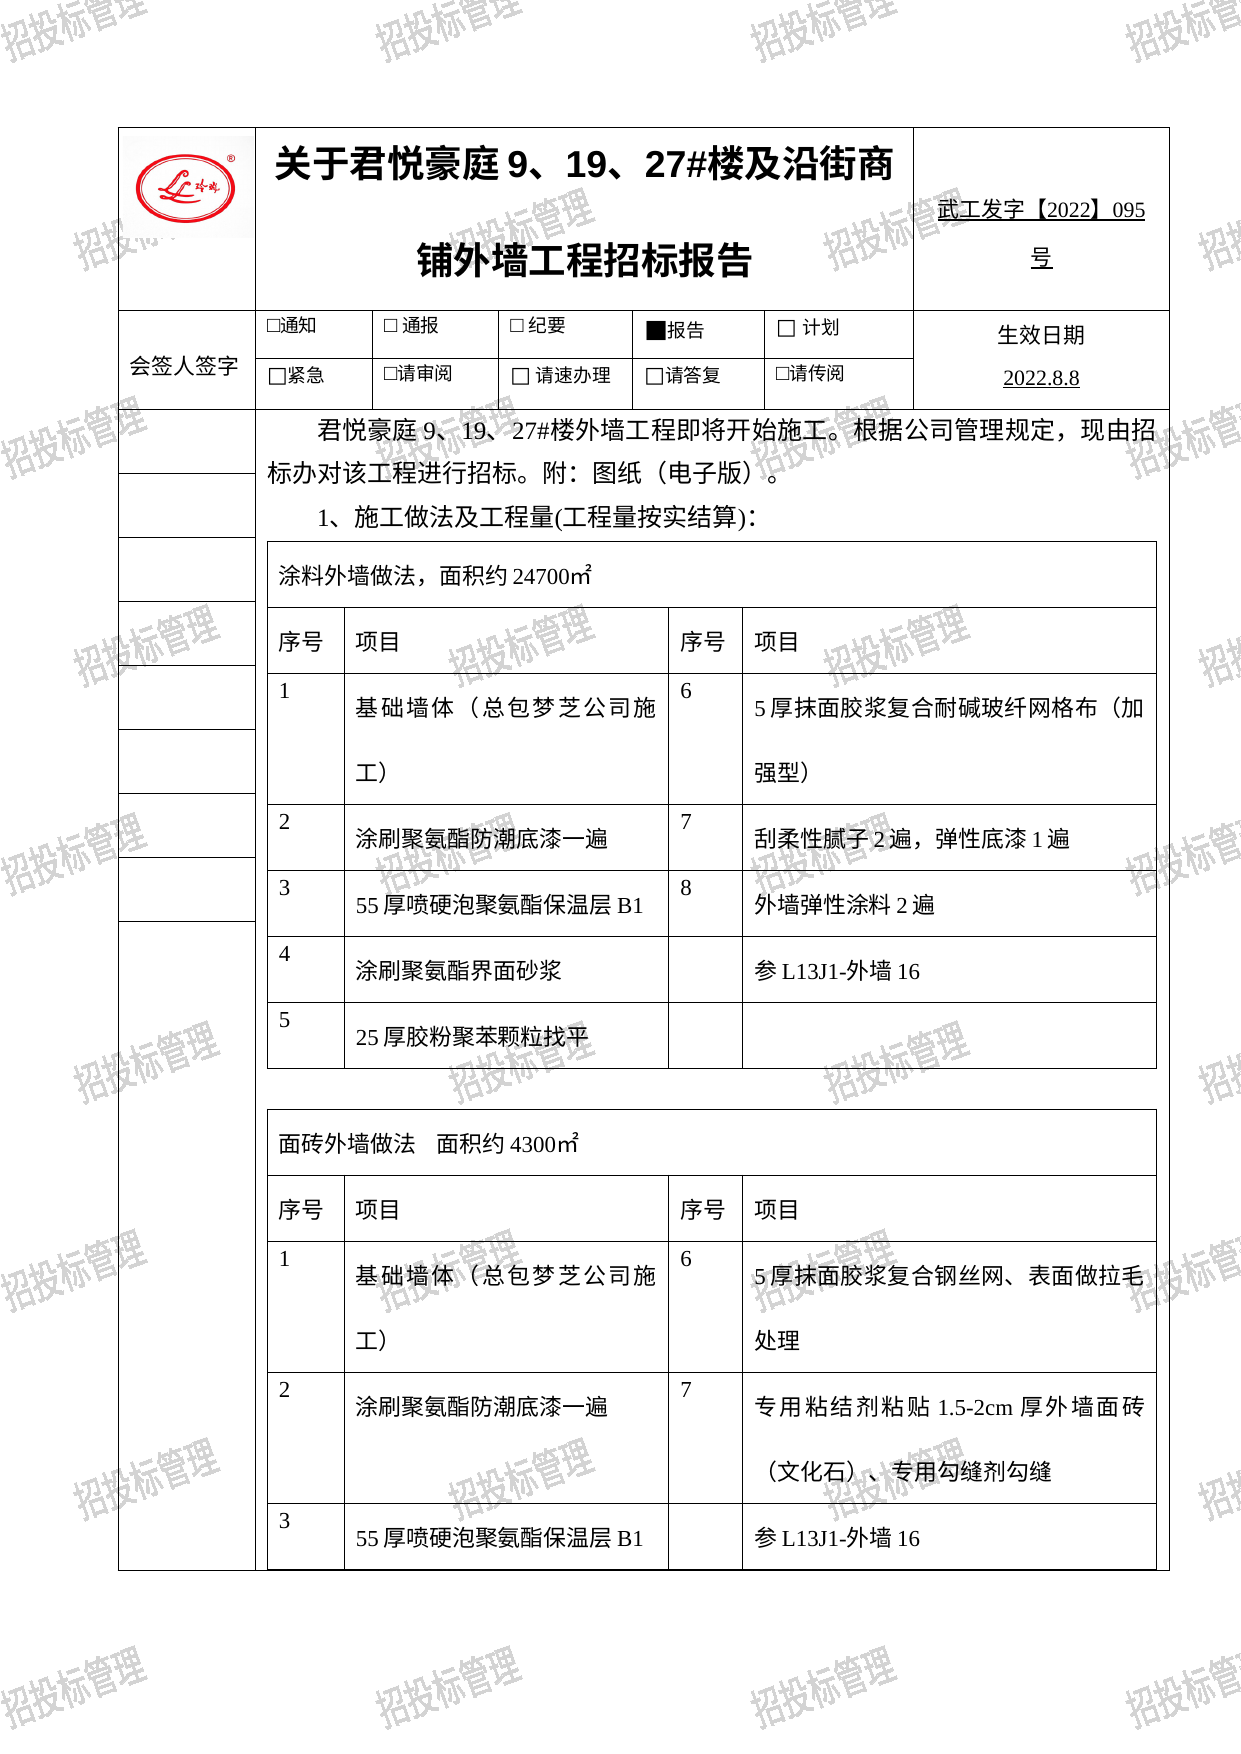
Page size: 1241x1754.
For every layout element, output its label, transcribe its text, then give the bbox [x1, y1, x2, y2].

table_cell [119, 794, 255, 857]
table_cell 会签人签字 [119, 311, 255, 409]
table_cell □ 请速办理 [499, 359, 632, 409]
table_cell [119, 538, 255, 601]
table_cell □请答复 [633, 359, 764, 409]
table_header 关于君悦豪庭9、19、27#楼及沿街商铺外墙工程招标报告 [256, 128, 913, 310]
table_cell □紧急 [256, 359, 372, 409]
table_cell [119, 410, 255, 473]
table_cell □通知 [256, 311, 372, 358]
table_cell □ 纪要 [499, 311, 632, 358]
table_cell [119, 730, 255, 793]
picture [122, 136, 254, 238]
table_cell [119, 922, 255, 1570]
table_cell 君悦豪庭9、19、27#楼外墙工程即将开始施工。根据公司管理规定，现由招标办对该工程进行招标。附：图纸（电子版）。 1、施工做法及工程量(工程量按实结算)： 注：（1）无甲供材，聚氨酯防潮底漆、弹性底漆、外墙弹性涂料均由乙方采购（乙方采购“三棵树”、“立邦”牌等一线品牌外墙弹性涂料及弹性底漆，入场前交甲方确认，否则后期不予结算）。 （2）外墙做法延伸至地下500 （3）单元门厅造型及腰线造型材料为容重20kg的B1级聚苯板，专用粘结剂粘贴，使用长度12cm的膨胀螺栓锚固。 1、工程地点：玲珑君悦豪庭：德州市武城县公园路以西，北方街以北。 施工内容：君悦豪庭9、19、27#楼、沿街商铺及周边车库外墙工程 2、施工工期：计划2022年9月15日-11月13日，工期共60天；具体时间以甲方通知为准。工期每拖延一日乙方向甲方支付5000元的违约金。施工期间如遇停电等不可抗拒因素，工期按照实际停工的时间顺延，甲方不支付费用。合同签订后，乙方拿出详细的施工进度计划，包括人员、设备等，如果乙方连续或累计一周达不到计划要求，甲方有权解除合同另择施工单位，并且乙方要负责承担因此造成的一切损失。 3、要求：(1)、本次报价采用固定全费用综合单价形式（此全费用综合单价包括但不限于完成该项所需人工费、材料费、机械费、机械进出场费、措施费、规费、相关检测费、管理费、利润、税金及完成该项目所需的所有费用，并充分考虑各种风险因素）。最终结算价=实际工程量*固定全费用综合单价，甲方不再支付其他任何费用。各投标单位根据以上内容进行投标报价，并附各分项做法综合单价明细表； (2)、投标单位需到现场勘查及测量，对现场土建施工质量进行复核，一旦中标开始施工不允许再对土建施工有异议而产生变更。现场联系人：王如强 15505445138 (3)、武城建委要求，所有在建工地必须达到德州市安全文明工地要求。 (4)、施工过程中产生的所有建筑垃圾，由施工方自行外运，工程完工后，所有清运的垃圾不允许堆放在玲珑集团范围内的土地。 （5）工程要求乙方采购的材料，乙方按合同要求提供品牌样品并经甲方确认后方可采购。材料进场后甲方对照所提供样品验收，并有权阻止未经确认的材料进入施工现场。乙方严格按照施工图进行施工，确保工程质量，按合同规定的时间竣工；提出由甲方供应的材料计划并支领,且乙方应严格按照甲供材料理论涂刷面积进行涂刷， 工程竣工后甲方根据现场施工面积进行审核。领用数不超过实际用量的2%，按实际价格及实际超供数量全额扣除，领用数超过实际用量的2%则按实际超供数量及实际价格的1.5倍全额扣除。若出现领用数低于实际用量，视为乙方偷工减料，按照剩余材料的重量折合施工面积，此面积不计取施工费，并处该部分30%的违约金。 4、付款方式：本工程无预付款，甲方采用6个月商业承兑的方式付款，每月按形象进度的70%支付进度款，工程完工，经甲方验收合格，办理工程结算，一审完成付至一审金额的85%，结算定案发票入账后付至结算价的95%，余款5%作为质保金，质保期满无质量问题一次性付清。每次付款前乙方需开具增值税专用发票。施工过程中所产生的水电费由乙方承担。 5、工程质量及验收：乙方应按照国家现行的《建筑结构荷载规范》GB5009-2012《建筑工程施工质量验收统一标准》GB50300-2013、《建筑装饰装修工程质量验收规范》 GB50210-2018，等适用于本工程的新规范标准进行组织施工(包括：防火、防水、防震、避雷)，甲方以此规范标准组织验收。 6、质量保修期自交付使用之日起五年，保修期内，除因使用不当、人为所致及不可抗拒因素外，其他原因导致的损坏如施工或材料质量不合格而出现的各种损坏，乙方接到通知8小时内履行免费保修义务，乙方在规定时间内没有到现场维修，甲方可自行找人维修，所发生的一切费用和损失均由乙方承担。保修期过后乙方对本工程终身负责维护、维修只收取成本费。 [256, 410, 1169, 1570]
table_cell □ 通报 [373, 311, 498, 358]
table_cell □请传阅 [765, 359, 913, 409]
table_cell [119, 666, 255, 729]
table_cell □ 计划 [765, 311, 913, 358]
table_cell 生效日期 2022.8.8 [914, 311, 1169, 409]
table_header 武工发字【2022】095号 [914, 128, 1169, 310]
table_cell [119, 602, 255, 665]
table_header [119, 128, 255, 310]
table_cell [119, 474, 255, 537]
table_cell ■报告 [633, 311, 764, 358]
table_cell [119, 858, 255, 921]
table_cell □请审阅 [373, 359, 498, 409]
